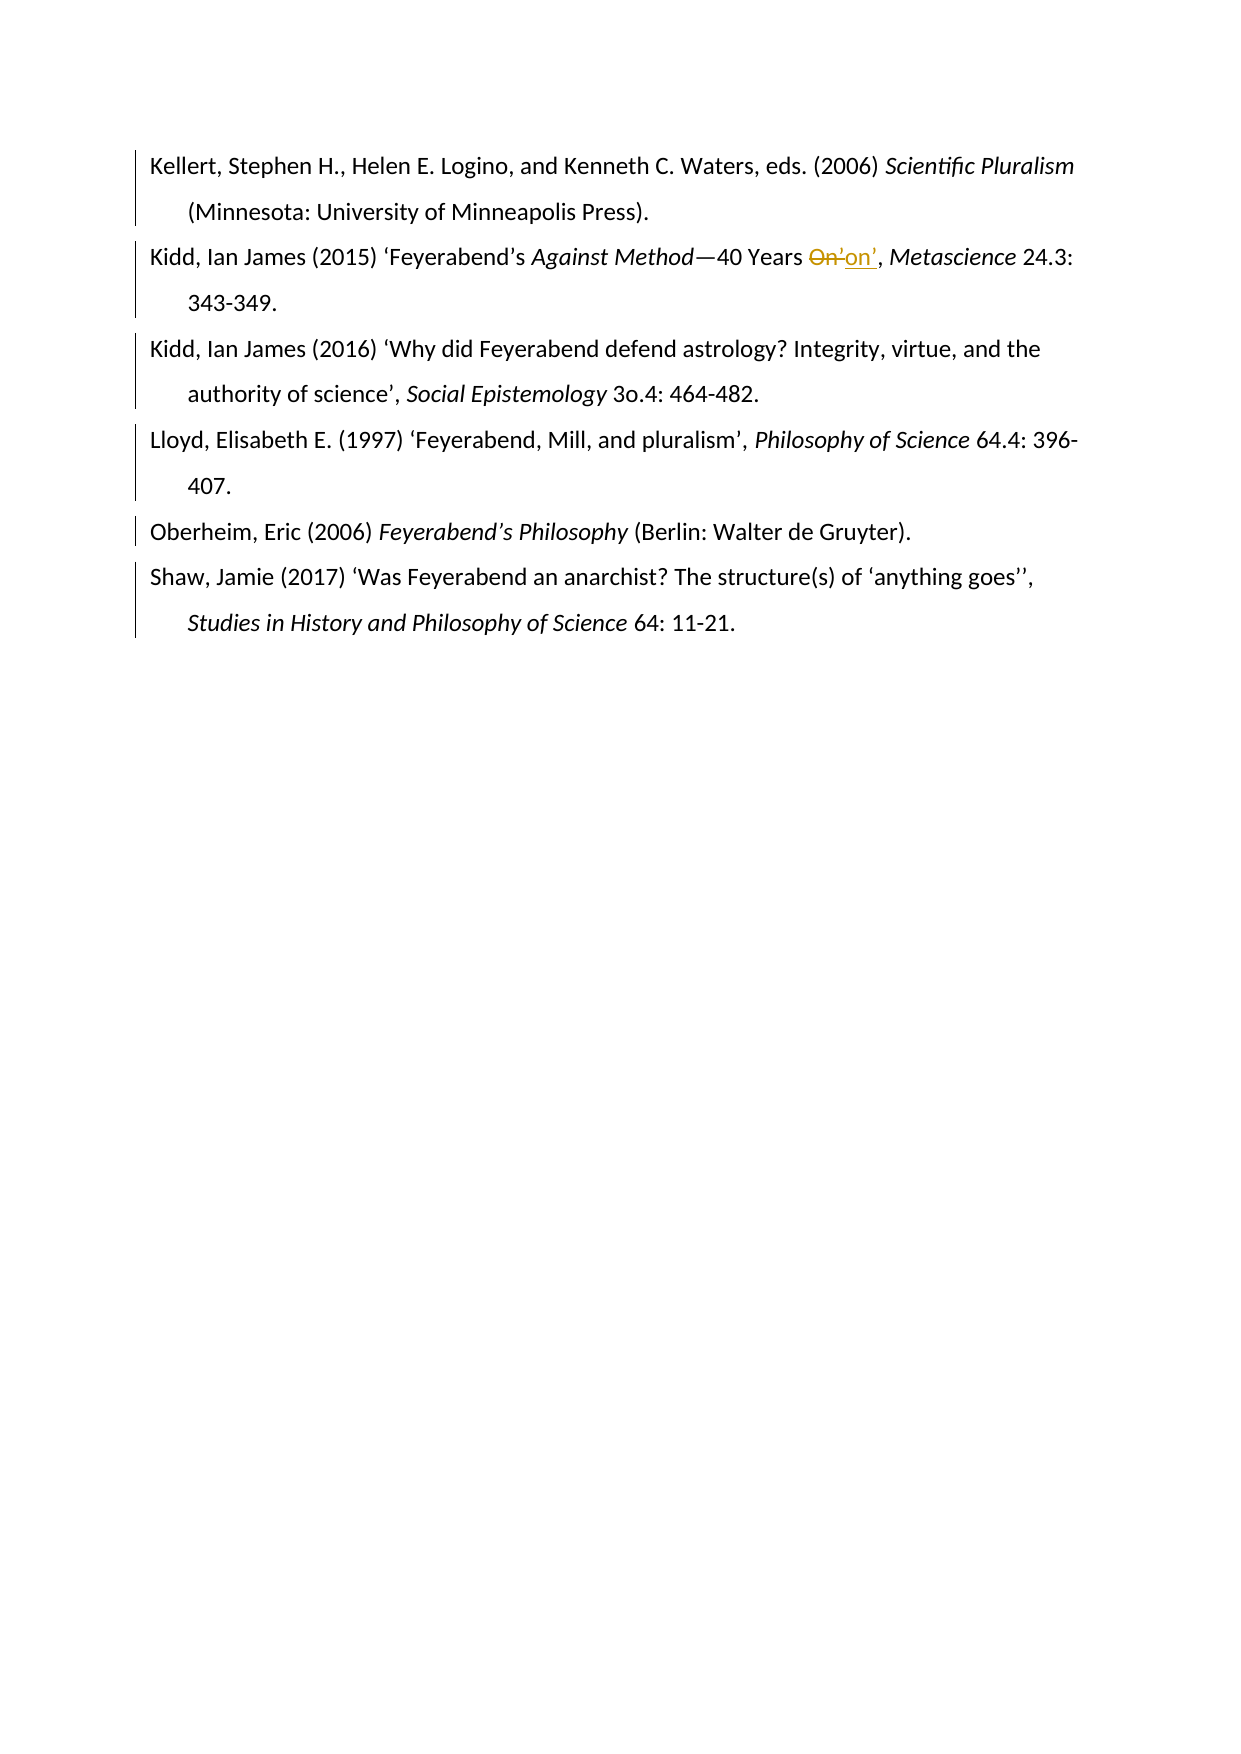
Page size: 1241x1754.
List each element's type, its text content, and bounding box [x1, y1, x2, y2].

text Oberheim, Eric (2006) Feyerabend’s Philosophy (Berlin: Walter de Gruyter). [150, 516, 1090, 546]
text Lloyd, Elisabeth E. (1997) ‘Feyerabend, Mill, and pluralism’, Philosophy of Science 64.4: 396-407. [150, 424, 1090, 501]
text Kellert, Stephen H., Helen E. Logino, and Kenneth C. Waters, eds. (2006) Scientific Pluralism (Minnesota: University of Minneapolis Press). [150, 150, 1090, 226]
text Kidd, Ian James (2015) ‘Feyerabend’s Against Method—40 Years , Metascience 24.3: 343-349. [150, 241, 1090, 318]
text Shaw, Jamie (2017) ‘Was Feyerabend an anarchist? The structure(s) of ‘anything goes’’, Studies in History and Philosophy of Science 64: 11-21. [150, 562, 1090, 638]
text Kidd, Ian James (2016) ‘Why did Feyerabend defend astrology? Integrity, virtue, and the authority of science’, Social Epistemology 3o.4: 464-482. [150, 333, 1090, 409]
